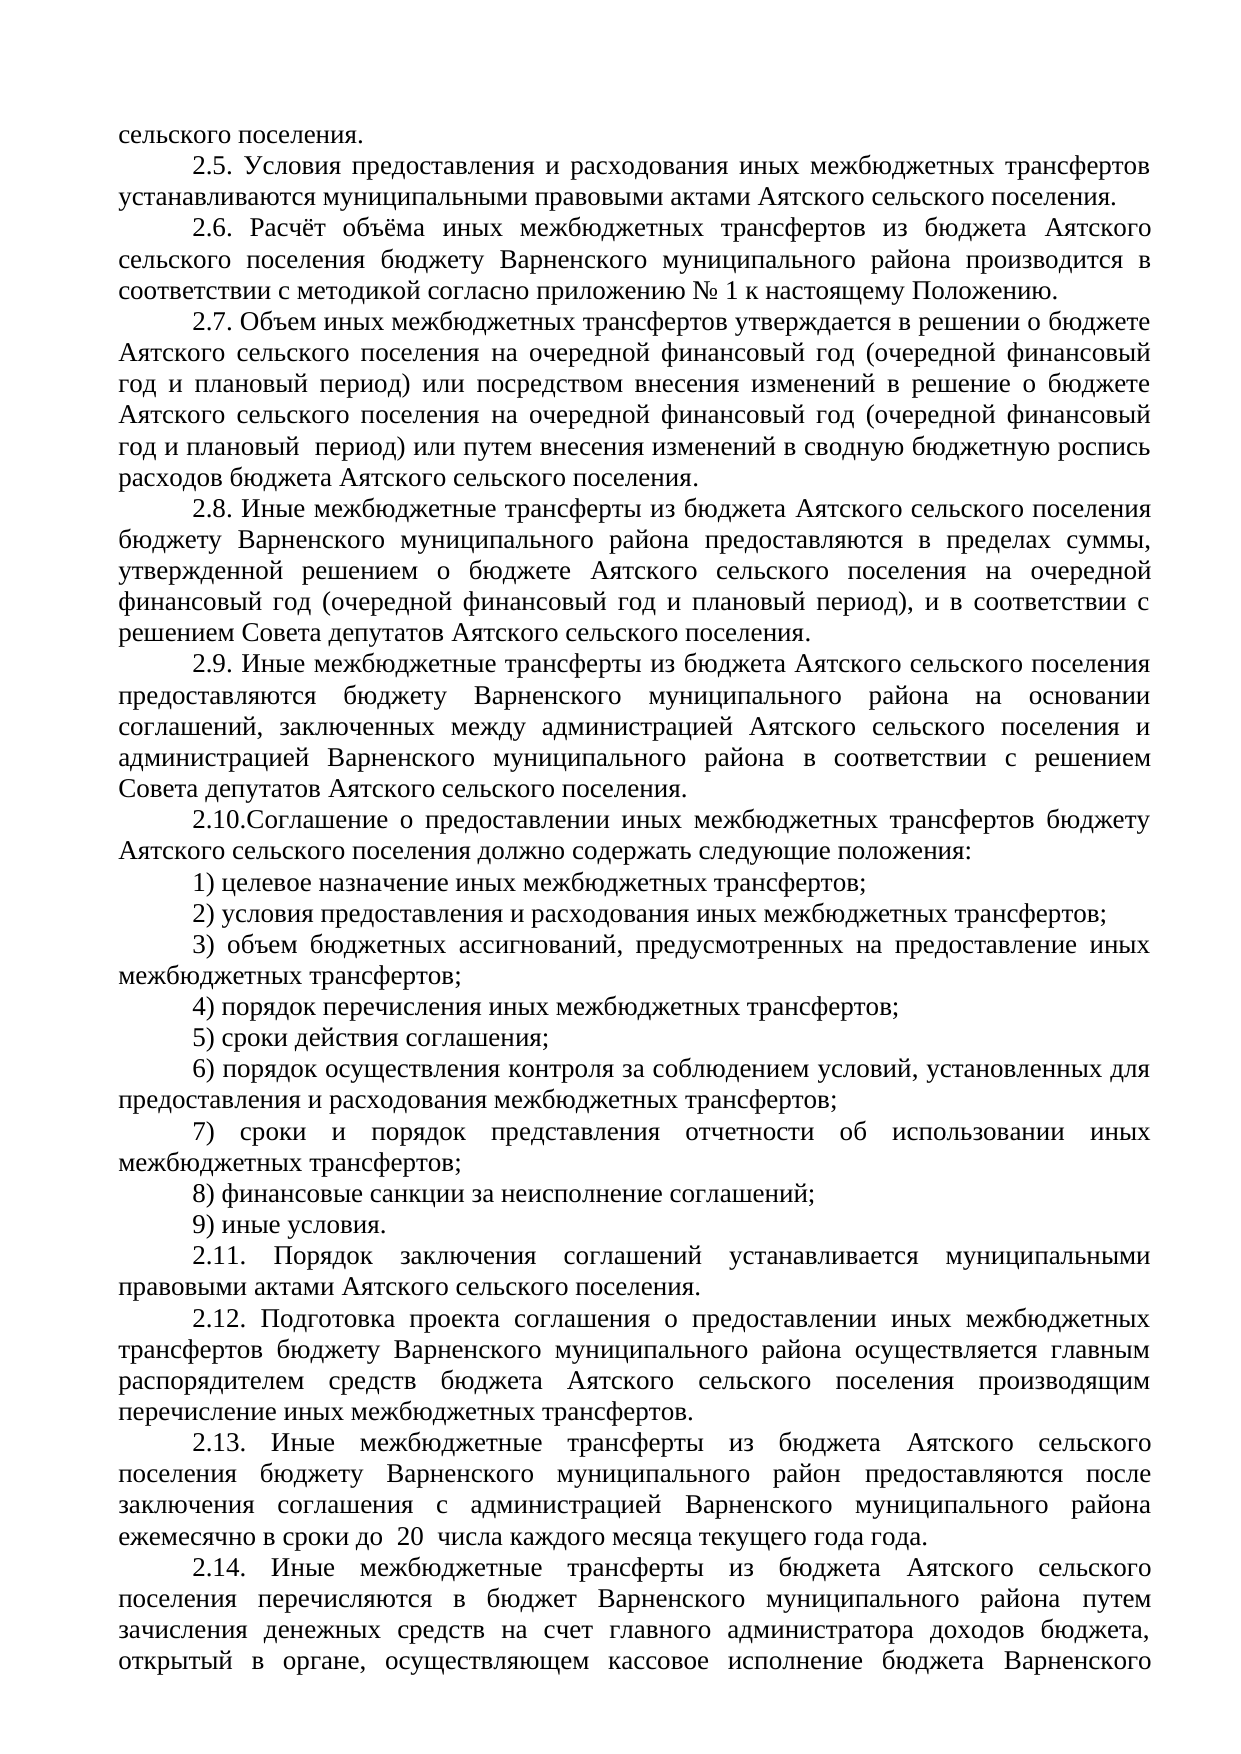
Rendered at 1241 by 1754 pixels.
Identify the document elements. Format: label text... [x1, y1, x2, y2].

text 2.10.Соглашение о предоставлении иных межбюджетных трансфертов бюджету Аятского сельского поселения должно содержать следующие положения: [118, 803, 1152, 866]
list 2.5. Условия предоставления и расходования иных межбюджетных трансфертов устанавливаются муниципальными правовыми актами Аятского сельского поселения. [118, 149, 1152, 212]
text 2.7. Объем иных межбюджетных трансфертов утверждается в решении о бюджете Аятского сельского поселения на очередной финансовый год (очередной финансовый год и плановый период) или посредством внесения изменений в решение о бюджете Аятского сельского поселения на очередной финансовый год (очередной финансовый год и плановый период) или путем внесения изменений в сводную бюджетную роспись расходов бюджета Аятского сельского поселения. [118, 305, 1152, 492]
text 2) условия предоставления и расходования иных межбюджетных трансфертов; [118, 897, 1152, 928]
text 4) порядок перечисления иных межбюджетных трансфертов; [118, 990, 1152, 1021]
text 8) финансовые санкции за неисполнение соглашений; [118, 1177, 1152, 1208]
text 6) порядок осуществления контроля за соблюдением условий, установленных для предоставления и расходования межбюджетных трансфертов; [118, 1052, 1152, 1115]
list 2.6. Расчёт объёма иных межбюджетных трансфертов из бюджета Аятского сельского поселения бюджету Варненского муниципального района производится в соответствии с методикой согласно приложению № 1 к настоящему Положению. [118, 212, 1152, 305]
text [118, 118, 1152, 149]
text 2.8. Иные межбюджетные трансферты из бюджета Аятского сельского поселения бюджету Варненского муниципального района предоставляются в пределах суммы, утвержденной решением о бюджете Аятского сельского поселения на очередной финансовый год (очередной финансовый год и плановый период), и в соответствии с решением Совета депутатов Аятского сельского поселения. [118, 492, 1152, 648]
text 5) сроки действия соглашения; [118, 1021, 1152, 1052]
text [118, 1551, 1152, 1675]
text 2.12. Подготовка проекта соглашения о предоставлении иных межбюджетных трансфертов бюджету Варненского муниципального района осуществляется главным распорядителем средств бюджета Аятского сельского поселения производящим перечисление иных межбюджетных трансфертов. [118, 1302, 1152, 1426]
text 9) иные условия. [118, 1208, 1152, 1239]
text 2.9. Иные межбюджетные трансферты из бюджета Аятского сельского поселения предоставляются бюджету Варненского муниципального района на основании соглашений, заключенных между администрацией Аятского сельского поселения и администрацией Варненского муниципального района в соответствии с решением Совета депутатов Аятского сельского поселения. [118, 648, 1152, 803]
text 2.11. Порядок заключения соглашений устанавливается муниципальными правовыми актами Аятского сельского поселения. [118, 1239, 1152, 1302]
text 3) объем бюджетных ассигнований, предусмотренных на предоставление иных межбюджетных трансфертов; [118, 928, 1152, 990]
text 1) целевое назначение иных межбюджетных трансфертов; [118, 866, 1152, 897]
text 7) сроки и порядок представления отчетности об использовании иных межбюджетных трансфертов; [118, 1115, 1152, 1177]
text 2.13. Иные межбюджетные трансферты из бюджета Аятского сельского поселения бюджету Варненского муниципального район предоставляются после заключения соглашения с администрацией Варненского муниципального района ежемесячно в сроки до 20 числа каждого месяца текущего года года. [118, 1426, 1152, 1551]
